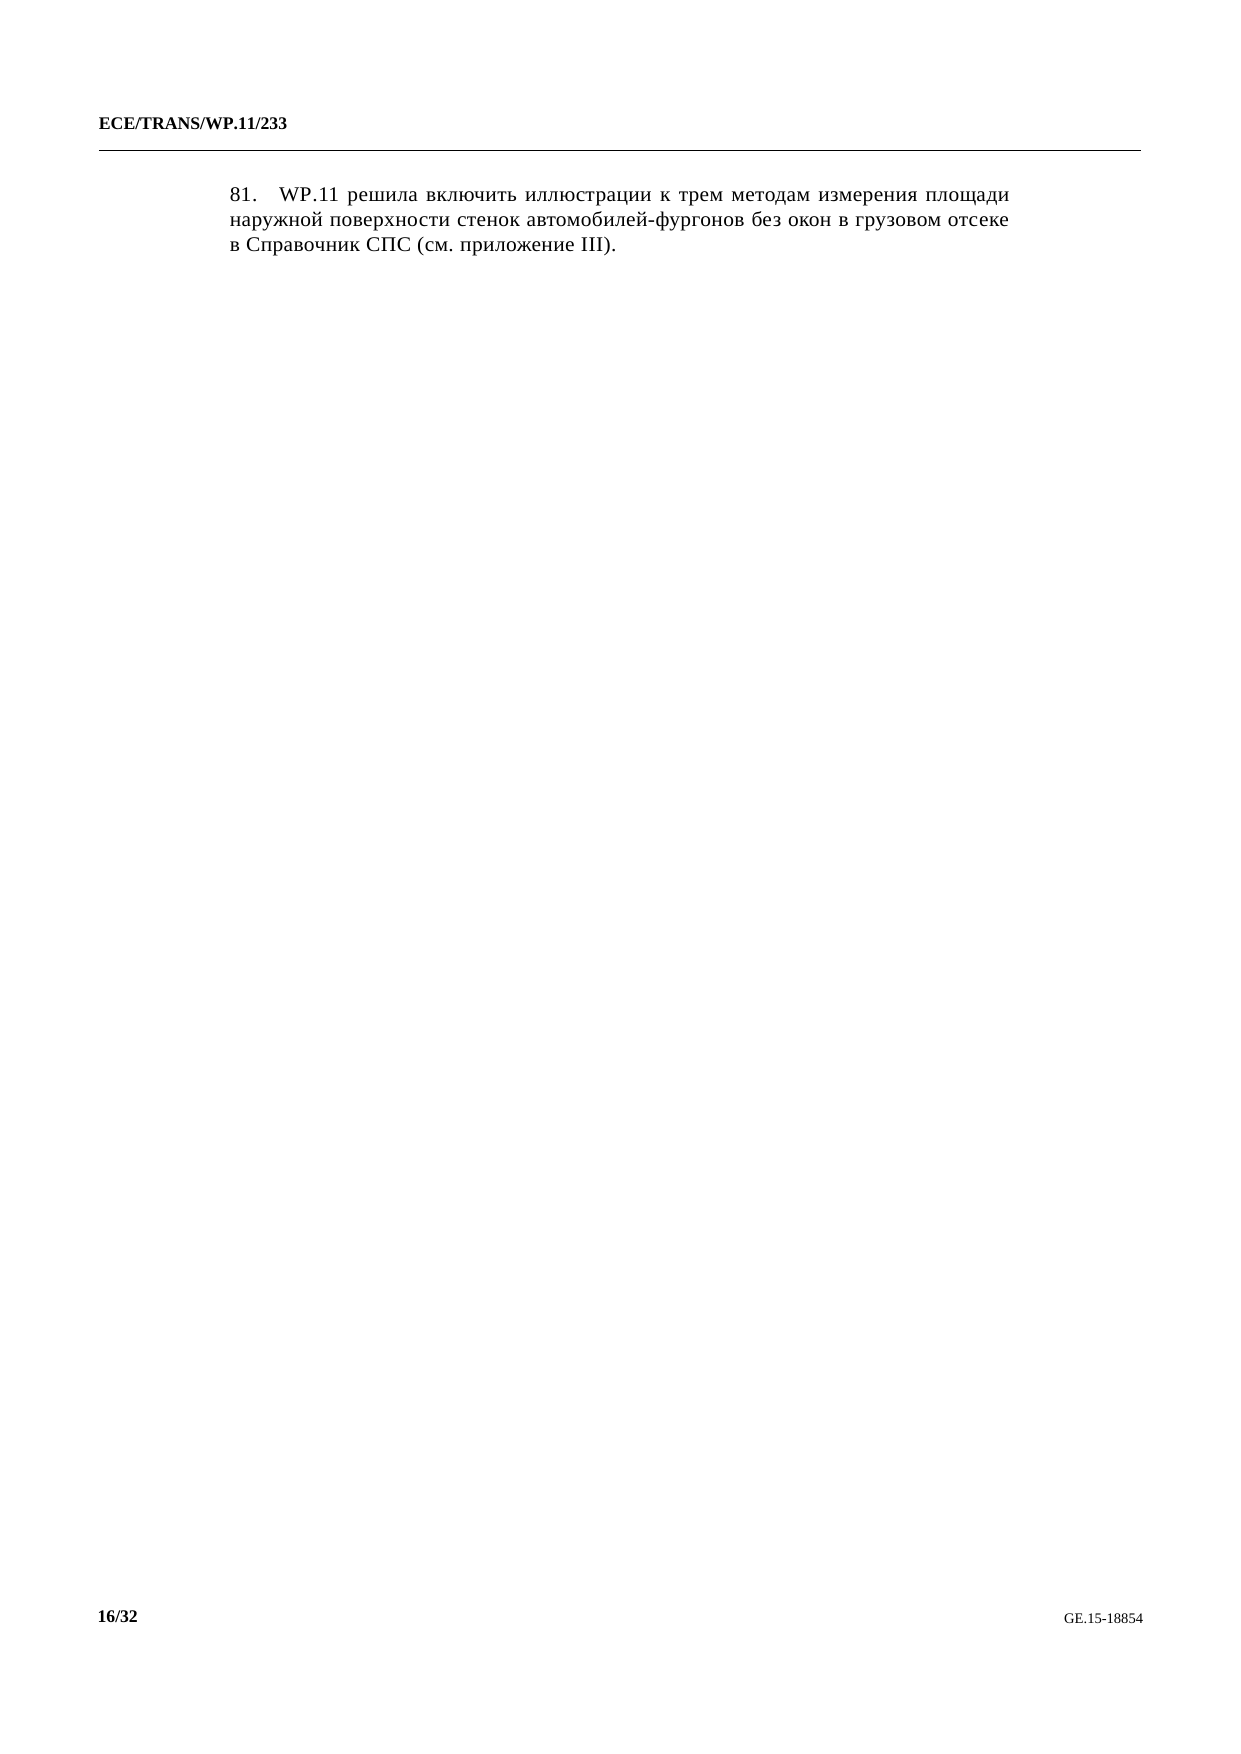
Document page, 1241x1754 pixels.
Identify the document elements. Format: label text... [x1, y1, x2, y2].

text 81. WP.11 решила включить иллюстрации к трем методам измерения площади наружной поверхности стенок автомобилей-фургонов без окон в грузовом отсеке в Справочник СПС (см. приложение III). [229, 181, 1011, 256]
